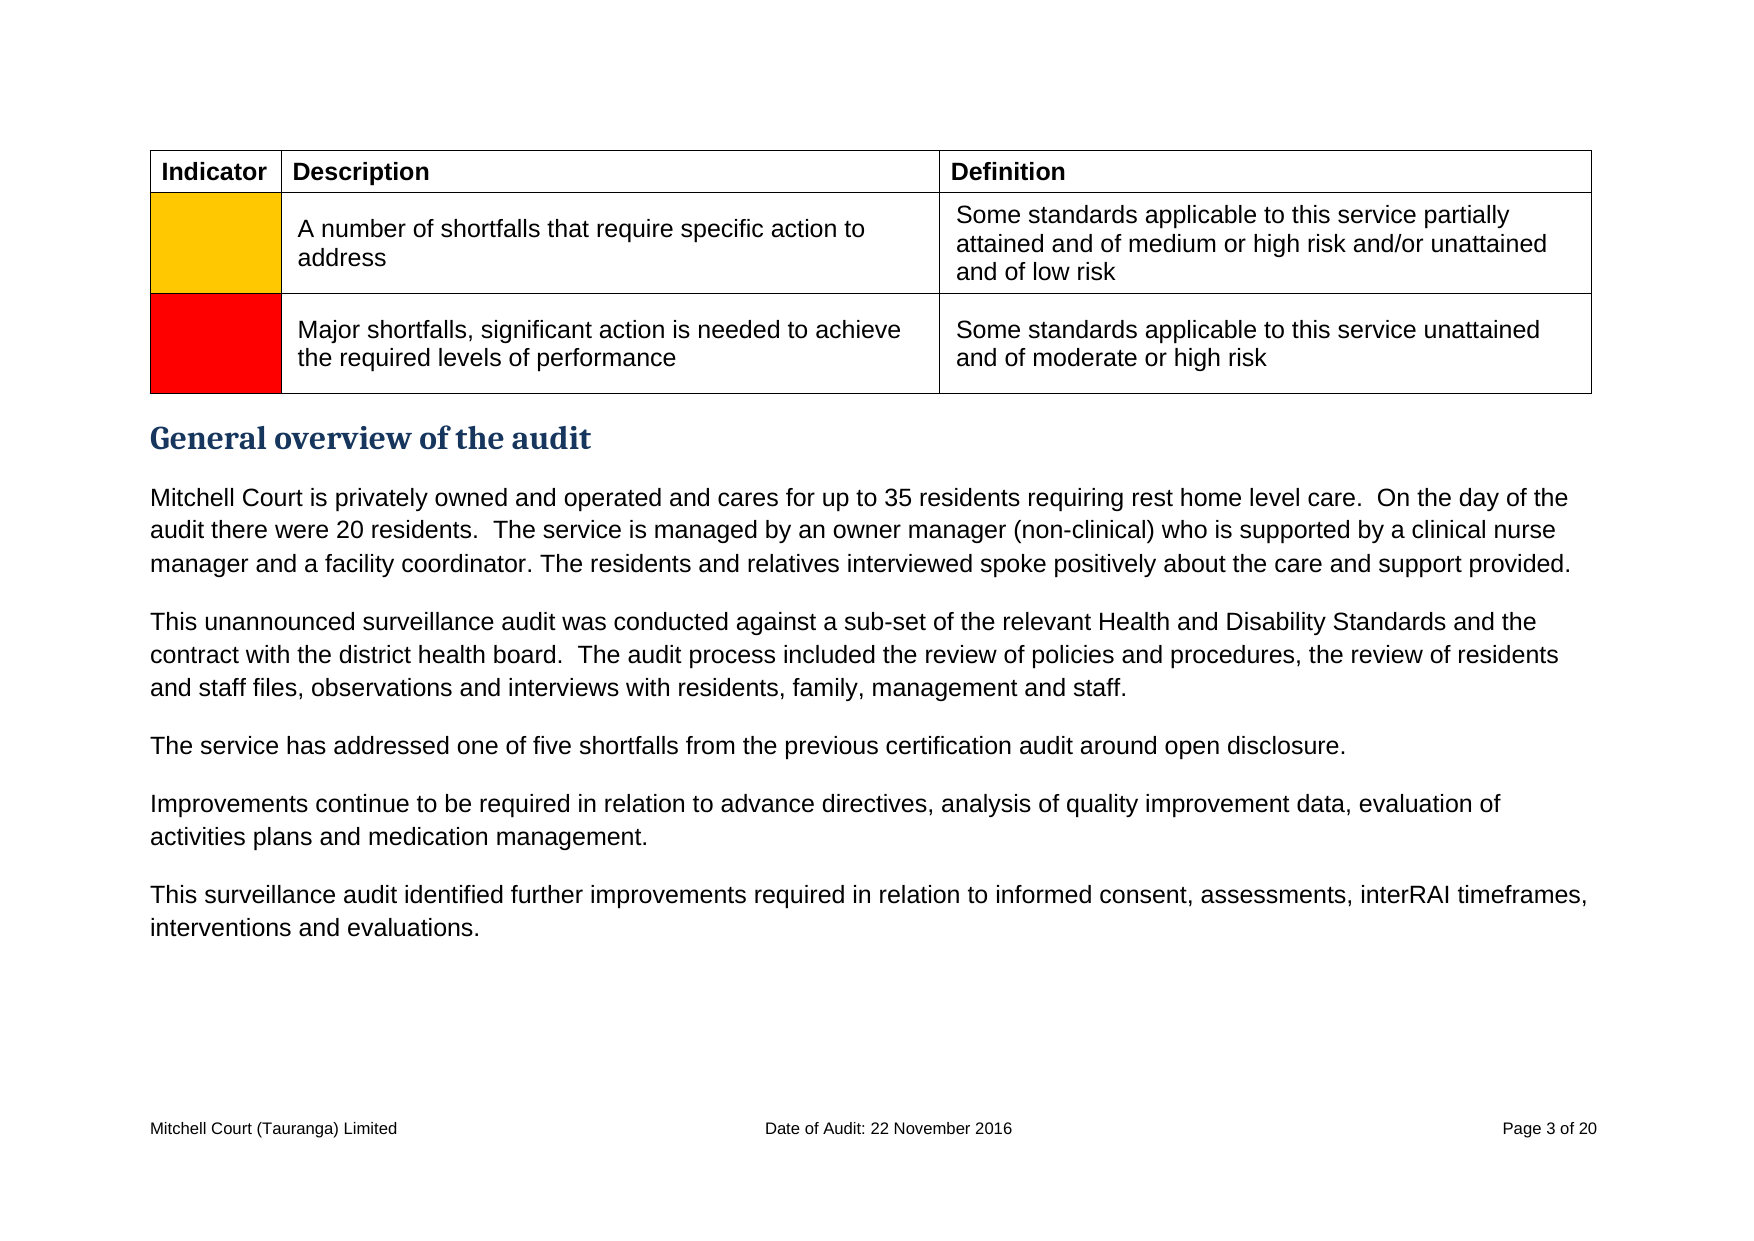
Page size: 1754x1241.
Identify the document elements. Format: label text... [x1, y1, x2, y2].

table_header Description [282, 151, 939, 192]
text This unannounced surveillance audit was conducted against a sub-set of the relevant Health and Disability Standards and the contract with the district health board. The audit process included the review of policies and procedures, the review of residents and staff files, observations and interviews with residents, family, management and staff. [150, 607, 1604, 701]
text The service has addressed one of five shortfalls from the previous certification audit around open disclosure. [150, 731, 1604, 759]
text Improvements continue to be required in relation to advance directives, analysis of quality improvement data, evaluation of activities plans and medication management. [150, 789, 1604, 850]
text Mitchell Court is privately owned and operated and cares for up to 35 residents requiring rest home level care. On the day of the audit there were 20 residents. The service is managed by an owner manager (non-clinical) who is supported by a clinical nurse manager and a facility coordinator. The residents and relatives interviewed spoke positively about the care and support provided. [150, 482, 1604, 577]
table_cell Some standards applicable to this service partially attained and of medium or high risk and/or unattained and of low risk [940, 193, 1591, 293]
table_cell A number of shortfalls that require specific action to address [282, 193, 939, 293]
table_header Indicator [151, 151, 281, 192]
table_cell [151, 294, 281, 393]
subtitle General overview of the audit [150, 419, 1604, 457]
text This surveillance audit identified further improvements required in relation to informed consent, assessments, interRAI timeframes, interventions and evaluations. [150, 880, 1604, 941]
table_cell Major shortfalls, significant action is needed to achieve the required levels of performance [282, 294, 939, 393]
table_cell [151, 193, 281, 293]
table_header Definition [940, 151, 1591, 192]
table_cell Some standards applicable to this service unattained and of moderate or high risk [940, 294, 1591, 393]
